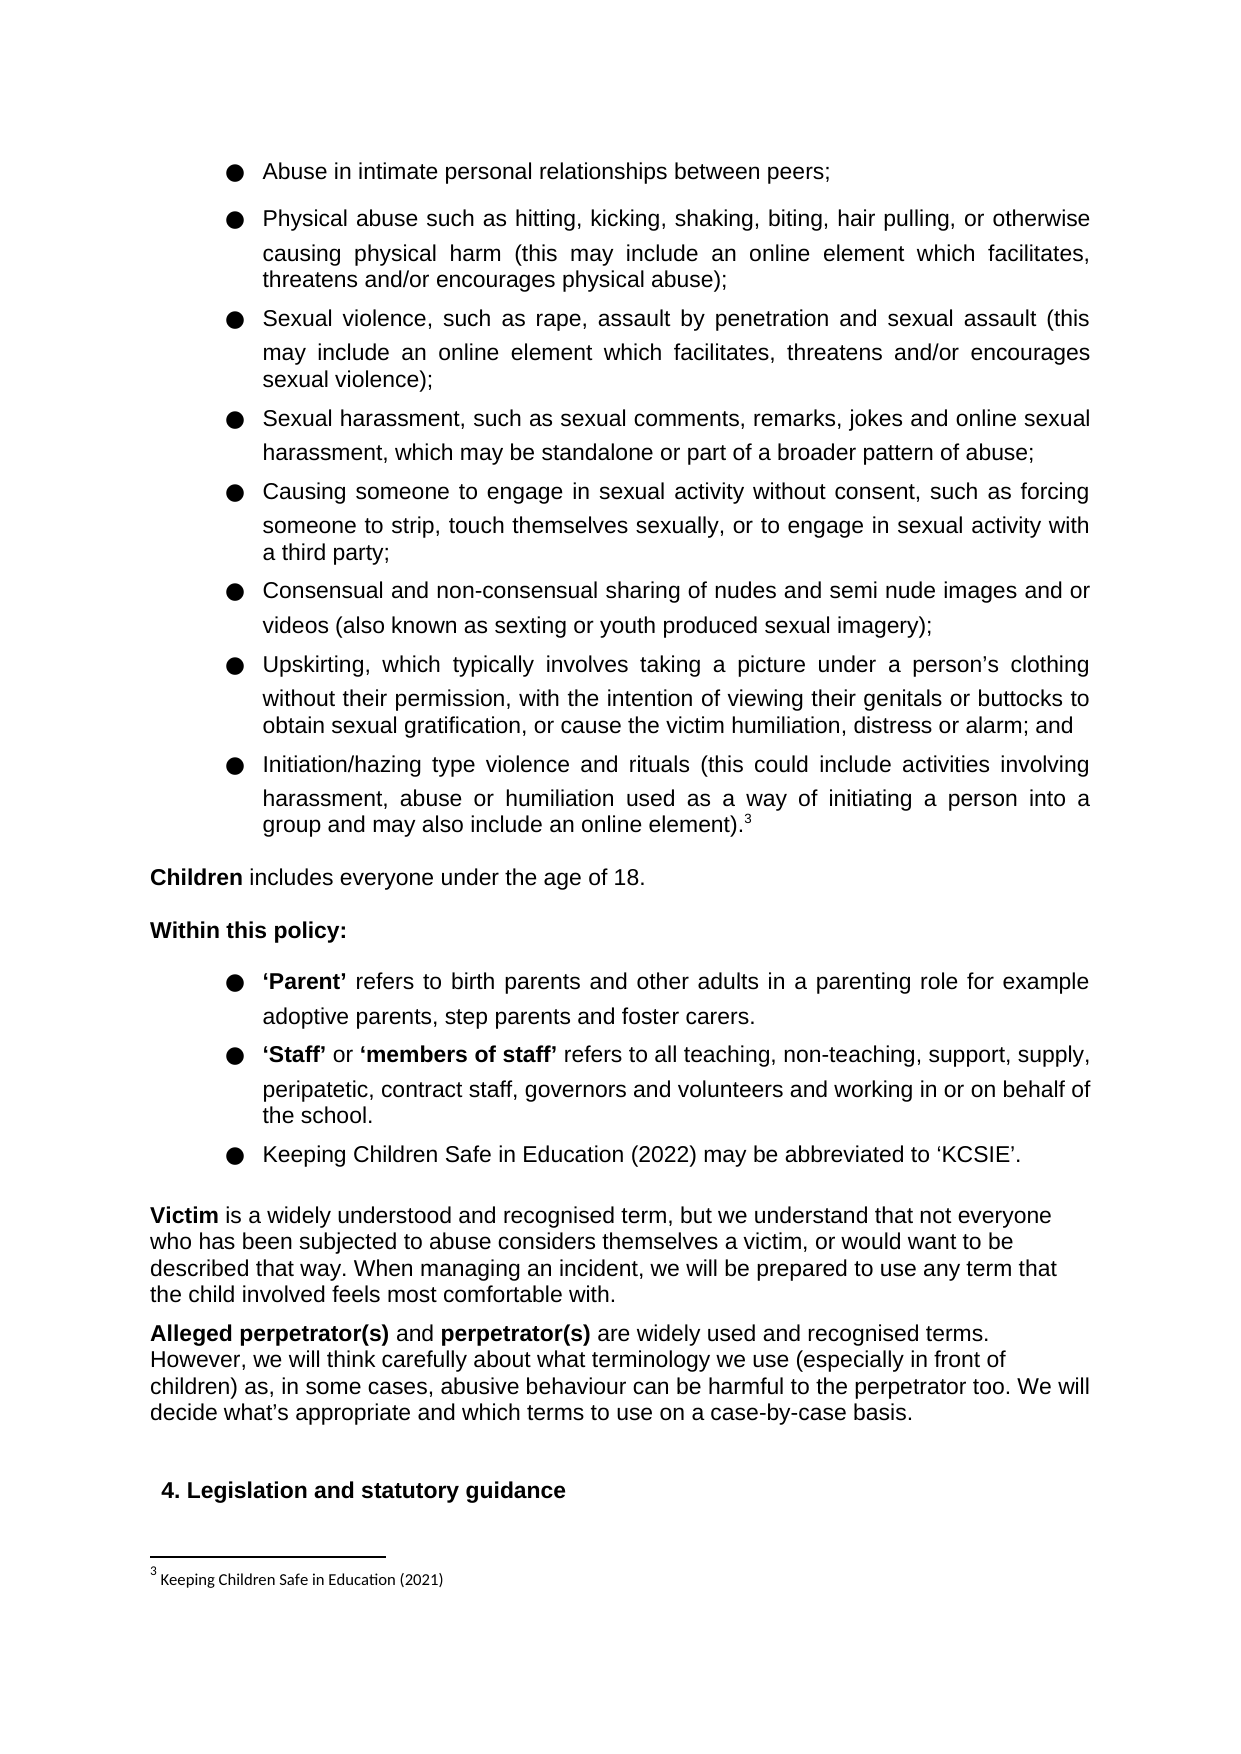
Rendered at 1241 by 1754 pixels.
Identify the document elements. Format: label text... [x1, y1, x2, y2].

text Victim is a widely understood and recognised term, but we understand that not everyone who has been subjected to abuse considers themselves a victim, or would want to be described that way. When managing an incident, we will be prepared to use any term that the child involved feels most comfortable with. [150, 1202, 1091, 1307]
list Physical abuse such as hitting, kicking, shaking, biting, hair pulling, or otherwise causing physical harm (this may include an online element which facilitates, threatens and/or encourages physical abuse); [225, 193, 1091, 292]
list Causing someone to engage in sexual activity without consent, such as forcing someone to strip, touch themselves sexually, or to engage in sexual activity with a third party; [225, 465, 1091, 565]
list Abuse in intimate personal relationships between peers; [225, 146, 1091, 193]
list Sexual violence, such as rape, assault by penetration and sexual assault (this may include an online element which facilitates, threatens and/or encourages sexual violence); [225, 292, 1091, 392]
list Keeping Children Safe in Education (2022) may be abbreviated to ‘KCSIE’. [225, 1129, 1091, 1176]
list ‘Parent’ refers to birth parents and other adults in a parenting role for example adoptive parents, step parents and foster carers. [225, 956, 1091, 1029]
list Initiation/hazing type violence and rituals (this could include activities involving harassment, abuse or humiliation used as a way of initiating a person into a group and may also include an online element). [225, 738, 1091, 838]
text Within this policy: [150, 917, 1091, 943]
text Children includes everyone under the age of 18. [150, 864, 1091, 890]
list ‘Staff’ or ‘members of staff’ refers to all teaching, non-teaching, support, supply, peripatetic, contract staff, governors and volunteers and working in or on behalf of the school. [225, 1029, 1091, 1129]
list Sexual harassment, such as sexual comments, remarks, jokes and online sexual harassment, which may be standalone or part of a broader pattern of abuse; [225, 392, 1091, 465]
text Alleged perpetrator(s) and perpetrator(s) are widely used and recognised terms. However, we will think carefully about what terminology we use (especially in front of children) as, in some cases, abusive behaviour can be harmful to the perpetrator too. We will decide what’s appropriate and which terms to use on a case-by-case basis. [150, 1320, 1091, 1425]
table_header 4. Legislation and statutory guidance [150, 1464, 1090, 1519]
list Upskirting, which typically involves taking a picture under a person’s clothing without their permission, with the intention of viewing their genitals or buttocks to obtain sexual gratification, or cause the victim humiliation, distress or alarm; and [225, 638, 1091, 738]
list Consensual and non-consensual sharing of nudes and semi nude images and or videos (also known as sexting or youth produced sexual imagery); [225, 565, 1091, 638]
